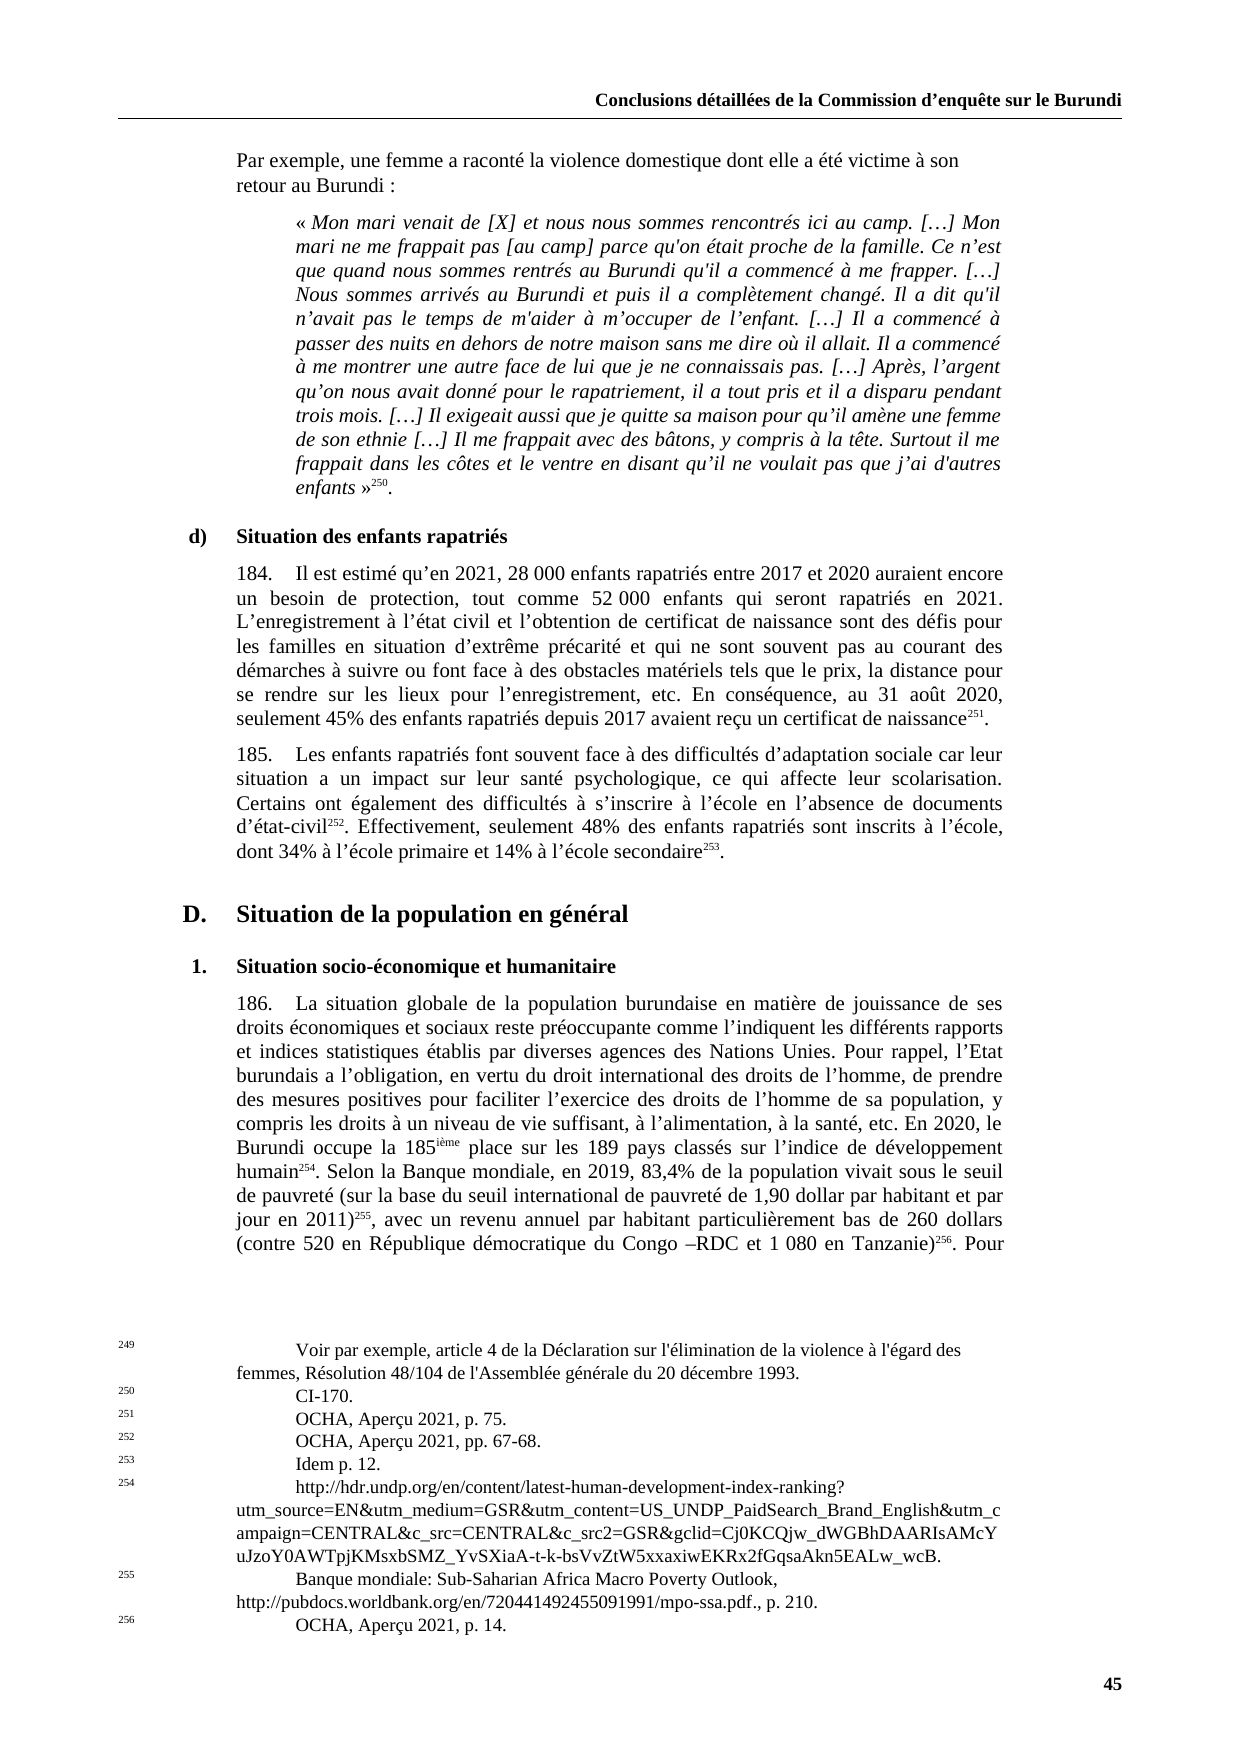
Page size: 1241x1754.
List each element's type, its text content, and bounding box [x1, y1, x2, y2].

text 1. Situation socio-économique et humanitaire [118, 953, 1004, 978]
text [236, 991, 1004, 1255]
text « Mon mari venait de [X] et nous nous sommes rencontrés ici au camp. […] Mon mari ne me frappait pas [au camp] parce qu'on était proche de la famille. Ce n’est que quand nous sommes rentrés au Burundi qu'il a commencé à me frapper. […] Nous sommes arrivés au Burundi et puis il a complètement changé. Il a dit qu'il n’avait pas le temps de m'aider à m’occuper de l’enfant. […] Il a commencé à passer des nuits en dehors de notre maison sans me dire où il allait. Il a commencé à me montrer une autre face de lui que je ne connaissais pas. […] Après, l’argent qu’on nous avait donné pour le rapatriement, il a tout pris et il a disparu pendant trois mois. […] Il exigeait aussi que je quitte sa maison pour qu’il amène une femme de son ethnie […] Il me frappait avec des bâtons, y compris à la tête. Surtout il me frappait dans les côtes et le ventre en disant qu’il ne voulait pas que j’ai d'autres enfants ». [295, 210, 1004, 499]
text 185. Les enfants rapatriés font souvent face à des difficultés d’adaptation sociale car leur situation a un impact sur leur santé psychologique, ce qui affecte leur scolarisation. Certains ont également des difficultés à s’inscrire à l’école en l’absence de documents d’état-civil. Effectivement, seulement 48% des enfants rapatriés sont inscrits à l’école, dont 34% à l’école primaire et 14% à l’école secondaire. [236, 742, 1004, 863]
text 184. Il est estimé qu’en 2021, 28 000 enfants rapatriés entre 2017 et 2020 auraient encore un besoin de protection, tout comme 52 000 enfants qui seront rapatriés en 2021. L’enregistrement à l’état civil et l’obtention de certificat de naissance sont des défis pour les familles en situation d’extrême précarité et qui ne sont souvent pas au courant des démarches à suivre ou font face à des obstacles matériels tels que le prix, la distance pour se rendre sur les lieux pour l’enregistrement, etc. En conséquence, au 31 août 2020, seulement 45% des enfants rapatriés depuis 2017 avaient reçu un certificat de naissance. [236, 561, 1004, 730]
text D. Situation de la population en général [118, 900, 1004, 928]
text d) Situation des enfants rapatriés [118, 524, 1004, 549]
text Par exemple, une femme a raconté la violence domestique dont elle a été victime à son retour au Burundi : [118, 148, 1004, 198]
